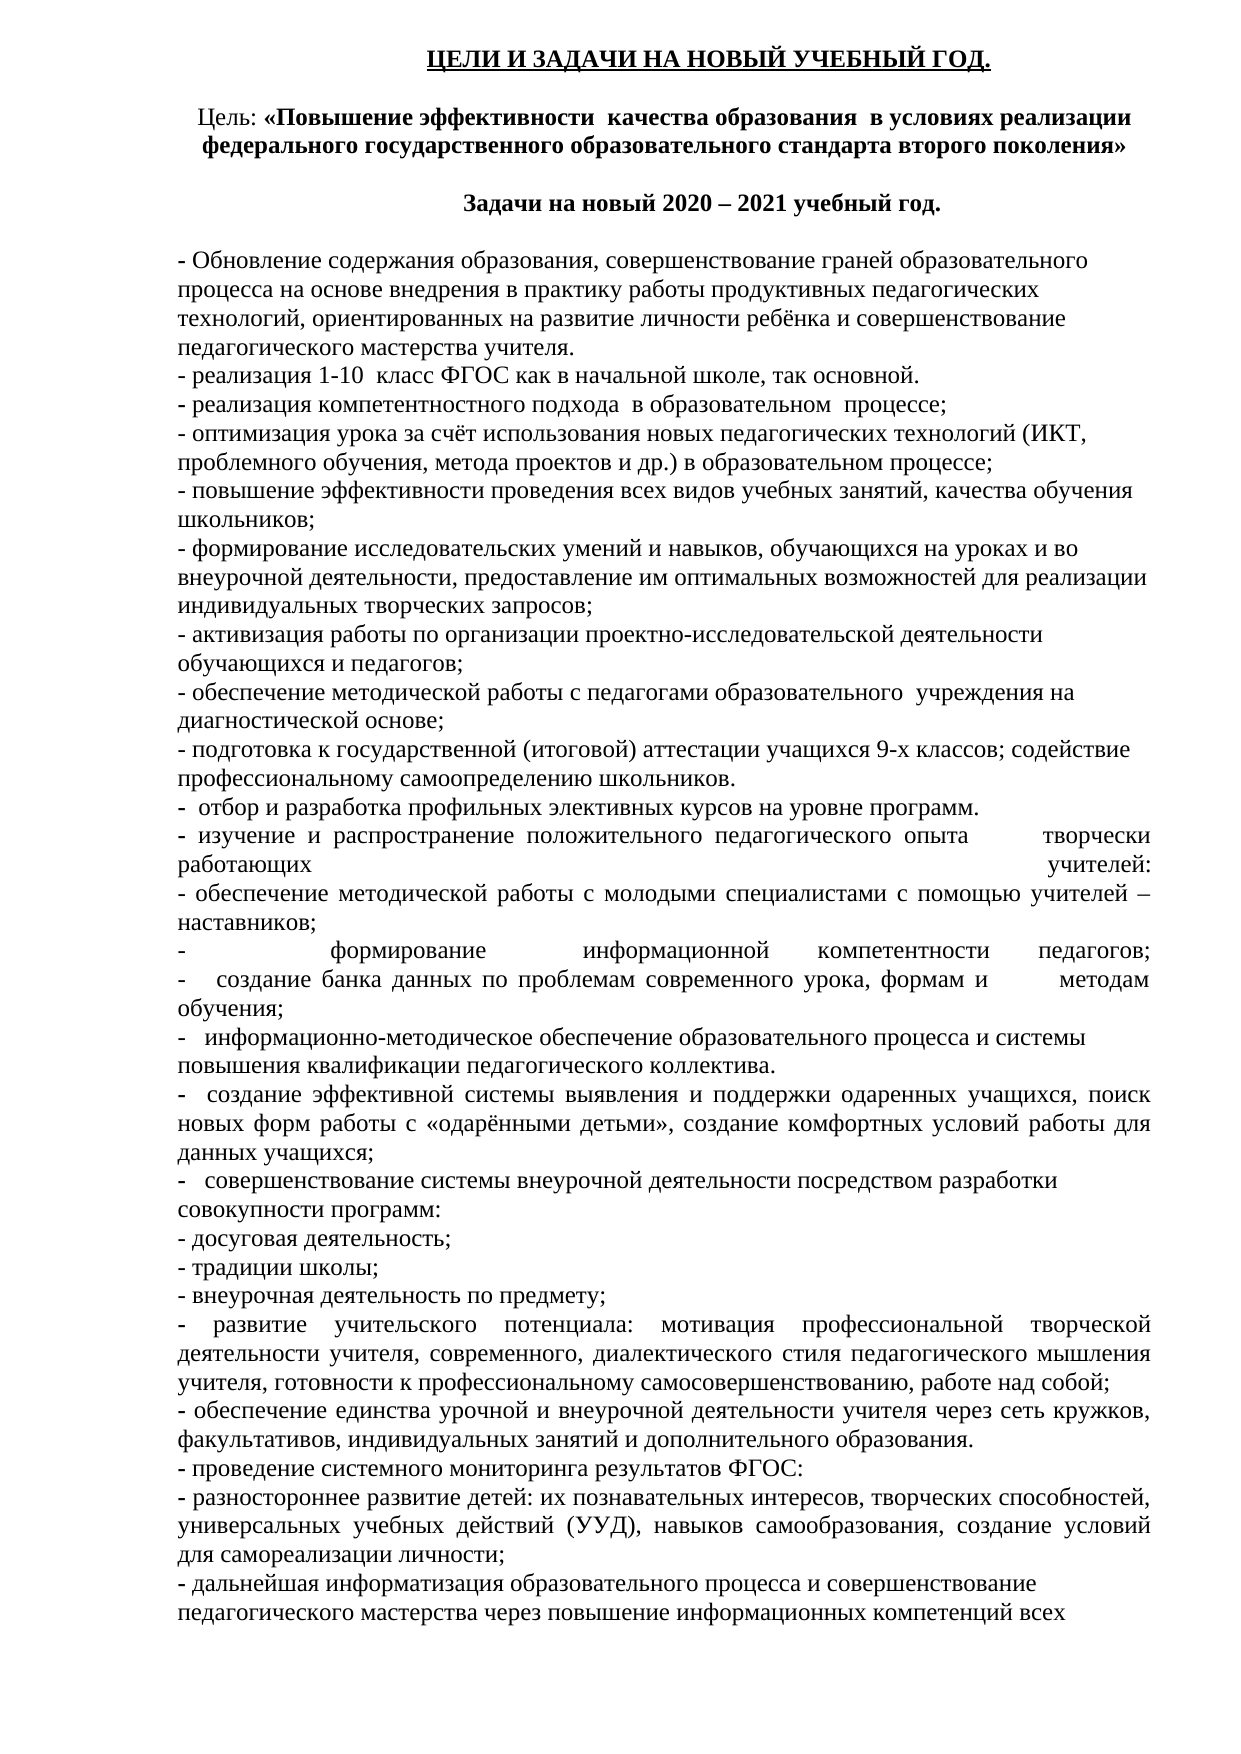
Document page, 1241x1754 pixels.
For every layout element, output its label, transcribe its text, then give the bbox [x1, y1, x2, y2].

text - информационно-методическое обеспечение образовательного процесса и системы повышения квалификации педагогического коллектива. [177, 1022, 1152, 1079]
text - проведение системного мониторинга результатов ФГОС: [177, 1453, 1152, 1482]
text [177, 1568, 1152, 1626]
text - совершенствование системы внеурочной деятельности посредством разработки совокупности программ: - досуговая деятельность; - традиции школы; - внеурочная деятельность по предмету; [177, 1166, 1152, 1309]
text - отбор и разработка профильных элективных курсов на уровне программ. [177, 792, 1152, 821]
text ЦЕЛИ И ЗАДАЧИ НА НОВЫЙ УЧЕБНЫЙ ГОД. Цель: «Повышение эффективности качества образования в условиях реализации федерального государственного образовательного стандарта второго поколения» Задачи на новый 2020 – 2021 учебный год. [177, 44, 1152, 246]
text - обеспечение единства урочной и внеурочной деятельности учителя через сеть кружков, факультативов, индивидуальных занятий и дополнительного образования. [177, 1396, 1152, 1453]
text - реализация 1-10 класс ФГОС как в начальной школе, так основной. [177, 361, 1152, 389]
text - развитие учительского потенциала: мотивация профессиональной творческой деятельности учителя, современного, диалектического стиля педагогического мышления учителя, готовности к профессиональному самосовершенствованию, работе над собой; [177, 1309, 1152, 1396]
text - изучение и распространение положительного педагогического опыта творчески работающих учителей: - обеспечение методической работы с молодыми специалистами с помощью учителей – наставников; [177, 821, 1152, 936]
text - разностороннее развитие детей: их познавательных интересов, творческих способностей, универсальных учебных действий (УУД), навыков самообразования, создание условий для самореализации личности; [177, 1482, 1152, 1568]
text - создание эффективной системы выявления и поддержки одаренных учащихся, поиск новых форм работы с «одарёнными детьми», создание комфортных условий работы для данных учащихся; [177, 1079, 1152, 1166]
text - формирование информационной компетентности педагогов; - создание банка данных по проблемам современного урока, формам и методам обучения; [177, 936, 1152, 1022]
text - реализация компетентностного подхода в образовательном процессе; - оптимизация урока за счёт использования новых педагогических технологий (ИКТ, проблемного обучения, метода проектов и др.) в образовательном процессе; - повышение эффективности проведения всех видов учебных занятий, качества обучения школьников; - формирование исследовательских умений и навыков, обучающихся на уроках и во внеурочной деятельности, предоставление им оптимальных возможностей для реализации индивидуальных творческих запросов; - активизация работы по организации проектно-исследовательской деятельности обучающихся и педагогов; - обеспечение методической работы с педагогами образовательного учреждения на диагностической основе; - подготовка к государственной (итоговой) аттестации учащихся 9-х классов; содействие профессиональному самоопределению школьников. [177, 389, 1152, 792]
text - Обновление содержания образования, совершенствование граней образовательного процесса на основе внедрения в практику работы продуктивных педагогических технологий, ориентированных на развитие личности ребёнка и совершенствование педагогического мастерства учителя. [177, 246, 1152, 361]
